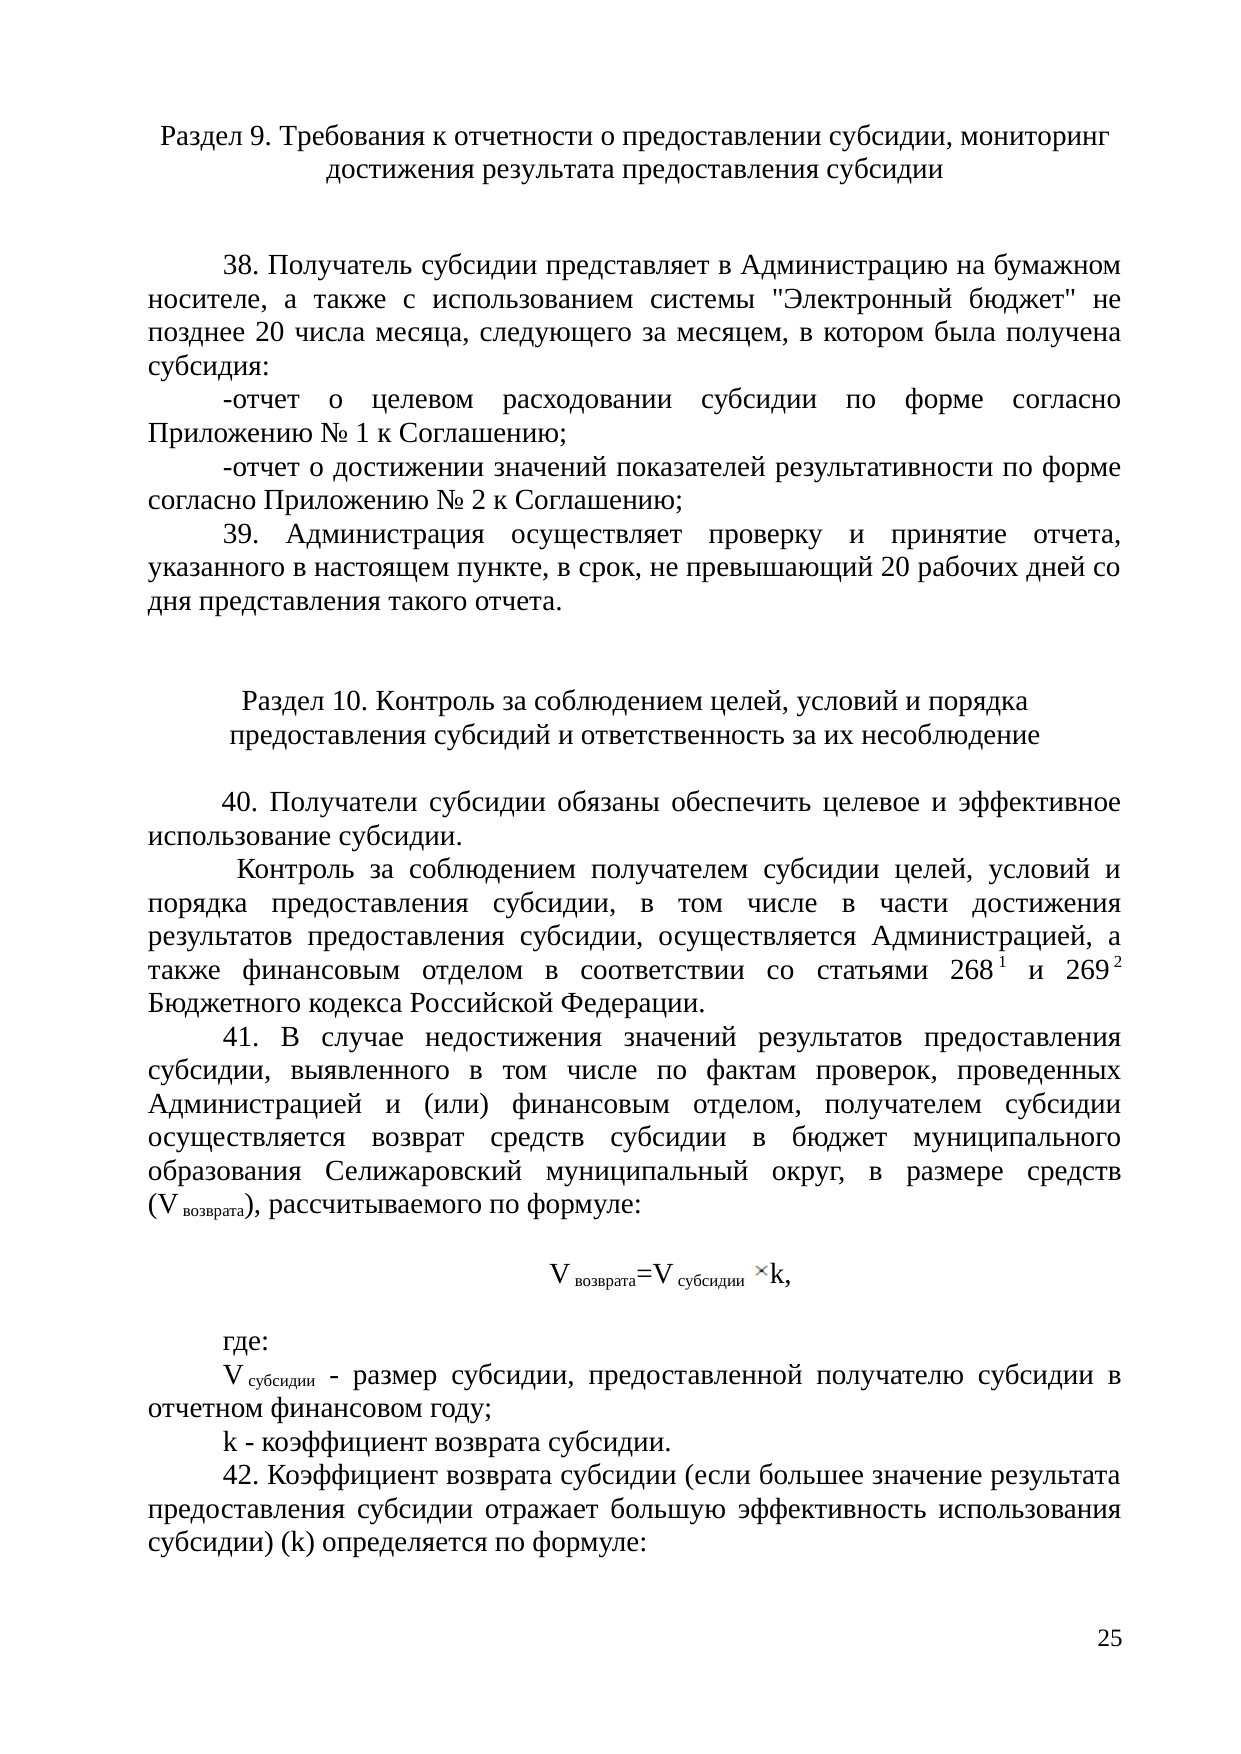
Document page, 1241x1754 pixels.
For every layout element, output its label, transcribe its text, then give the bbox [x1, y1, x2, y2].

text 39. Администрация осуществляет проверку и принятие отчета, указанного в настоящем пункте, в срок, не превышающий 20 рабочих дней со дня представления такого отчета. [148, 516, 1122, 616]
text Контроль за соблюдением получателем субсидии целей, условий и порядка предоставления субсидии, в том числе в части достижения результатов предоставления субсидии, осуществляется Администрацией, а также финансовым отделом в соответствии со статьями 268 1 и 269 2 Бюджетного кодекса Российской Федерации. [148, 851, 1122, 1019]
text 40. Получатели субсидии обязаны обеспечить целевое и эффективное использование субсидии. [148, 784, 1122, 851]
text 41. В случае недостижения значений результатов предоставления субсидии, выявленного в том числе по фактам проверок, проведенных Администрацией и (или) финансовым отделом, получателем субсидии осуществляется возврат средств субсидии в бюджет муниципального образования Селижаровский муниципальный округ, в размере средств (V возврата), рассчитываемого по формуле: [148, 1019, 1122, 1220]
subtitle Раздел 9. Требования к отчетности о предоставлении субсидии, мониторинг достижения результата предоставления субсидии [148, 118, 1122, 185]
text V возврата=V субсидии k, [148, 1254, 1122, 1290]
text -отчет о достижении значений показателей результативности по форме согласно Приложению № 2 к Соглашению; [148, 449, 1122, 516]
text V субсидии - размер субсидии, предоставленной получателю субсидии в отчетном финансовом году; [148, 1357, 1122, 1424]
text k - коэффициент возврата субсидии. [148, 1424, 1122, 1457]
text 42. Коэффициент возврата субсидии (если большее значение результата предоставления субсидии отражает большую эффективность использования субсидии) (k) определяется по формуле: [148, 1457, 1122, 1558]
subtitle Раздел 10. Контроль за соблюдением целей, условий и порядка предоставления субсидий и ответственность за их несоблюдение [148, 683, 1122, 751]
text где: [148, 1323, 1122, 1357]
picture [752, 1253, 770, 1284]
text -отчет о целевом расходовании субсидии по форме согласно Приложению № 1 к Соглашению; [148, 382, 1122, 449]
text 38. Получатель субсидии представляет в Администрацию на бумажном носителе, а также с использованием системы "Электронный бюджет" не позднее 20 числа месяца, следующего за месяцем, в котором была получена субсидия: [148, 247, 1122, 382]
